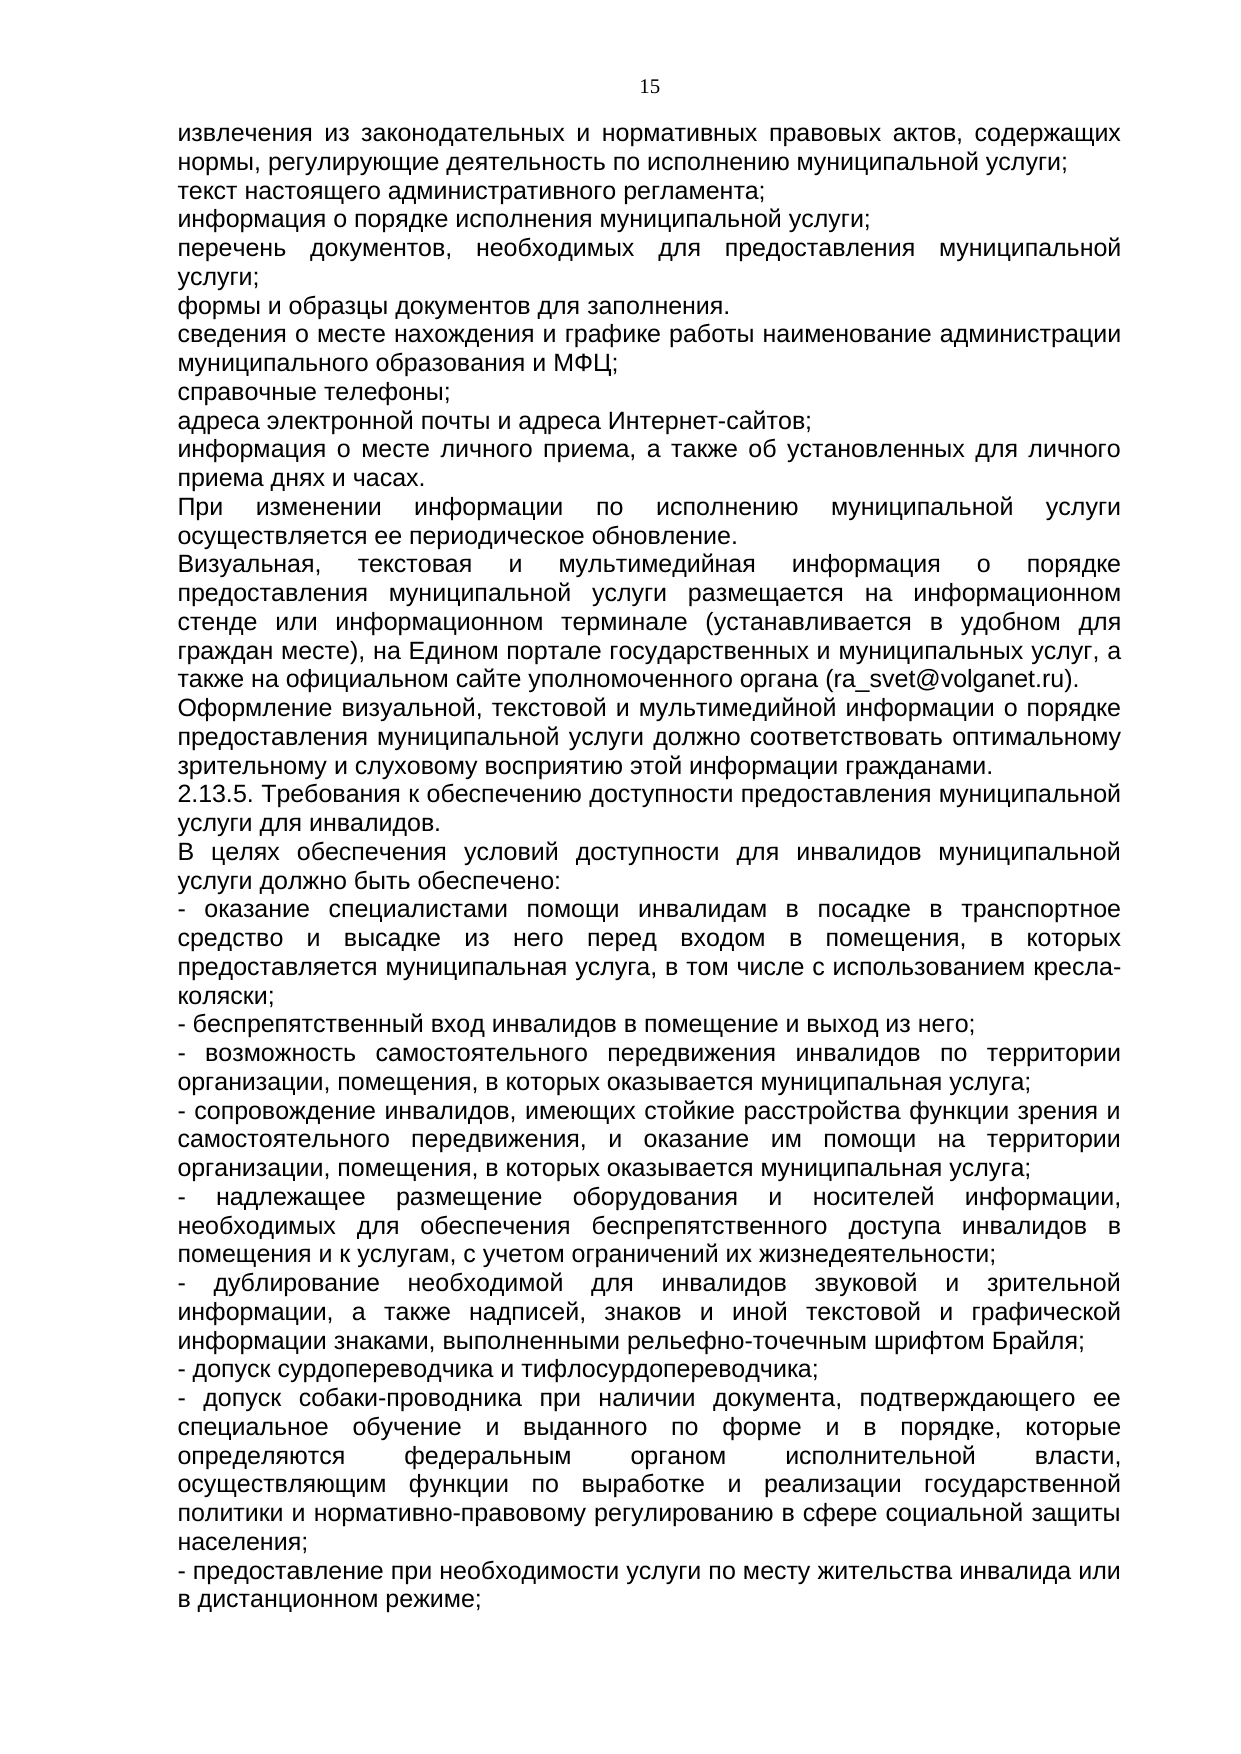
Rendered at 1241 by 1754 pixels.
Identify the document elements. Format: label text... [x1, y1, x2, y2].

text Визуальная, текстовая и мультимедийная информация о порядке предоставления муниципальной услуги размещается на информационном стенде или информационном терминале (устанавливается в удобном для граждан месте), на Едином портале государственных и муниципальных услуг, а также на официальном сайте уполномоченного органа (ra_svet@volganet.ru). [177, 549, 1122, 693]
text адреса электронной почты и адреса Интернет-сайтов; [177, 406, 1122, 434]
text - сопровождение инвалидов, имеющих стойкие расстройства функции зрения и самостоятельного передвижения, и оказание им помощи на территории организации, помещения, в которых оказывается муниципальная услуга; [177, 1096, 1122, 1182]
text извлечения из законодательных и нормативных правовых актов, содержащих нормы, регулирующие деятельность по исполнению муниципальной услуги; [177, 118, 1122, 176]
text - допуск сурдопереводчика и тифлосурдопереводчика; [177, 1354, 1122, 1383]
text - дублирование необходимой для инвалидов звуковой и зрительной информации, а также надписей, знаков и иной текстовой и графической информации знаками, выполненными рельефно-точечным шрифтом Брайля; [177, 1268, 1122, 1354]
text При изменении информации по исполнению муниципальной услуги осуществляется ее периодическое обновление. [177, 492, 1122, 549]
text информация о месте личного приема, а также об установленных для личного приема днях и часах. [177, 434, 1122, 492]
text - оказание специалистами помощи инвалидам в посадке в транспортное средство и высадке из него перед входом в помещения, в которых предоставляется муниципальная услуга, в том числе с использованием кресла-коляски; [177, 894, 1122, 1009]
text - допуск собаки-проводника при наличии документа, подтверждающего ее специальное обучение и выданного по форме и в порядке, которые определяются федеральным органом исполнительной власти, осуществляющим функции по выработке и реализации государственной политики и нормативно-правовому регулированию в сфере социальной защиты населения; [177, 1383, 1122, 1556]
text перечень документов, необходимых для предоставления муниципальной услуги; [177, 233, 1122, 291]
text информация о порядке исполнения муниципальной услуги; [177, 204, 1122, 233]
text сведения о месте нахождения и графике работы наименование администрации муниципального образования и МФЦ; [177, 319, 1122, 377]
text - беспрепятственный вход инвалидов в помещение и выход из него; [177, 1009, 1122, 1038]
text - надлежащее размещение оборудования и носителей информации, необходимых для обеспечения беспрепятственного доступа инвалидов в помещения и к услугам, с учетом ограничений их жизнедеятельности; [177, 1182, 1122, 1268]
text Оформление визуальной, текстовой и мультимедийной информации о порядке предоставления муниципальной услуги должно соответствовать оптимальному зрительному и слуховому восприятию этой информации гражданами. [177, 693, 1122, 779]
text - возможность самостоятельного передвижения инвалидов по территории организации, помещения, в которых оказывается муниципальная услуга; [177, 1038, 1122, 1096]
text формы и образцы документов для заполнения. [177, 291, 1122, 319]
text В целях обеспечения условий доступности для инвалидов муниципальной услуги должно быть обеспечено: [177, 837, 1122, 894]
text справочные телефоны; [177, 377, 1122, 406]
text - предоставление при необходимости услуги по месту жительства инвалида или в дистанционном режиме; [177, 1556, 1122, 1613]
text текст настоящего административного регламента; [177, 176, 1122, 204]
text 2.13.5. Требования к обеспечению доступности предоставления муниципальной услуги для инвалидов. [177, 779, 1122, 837]
